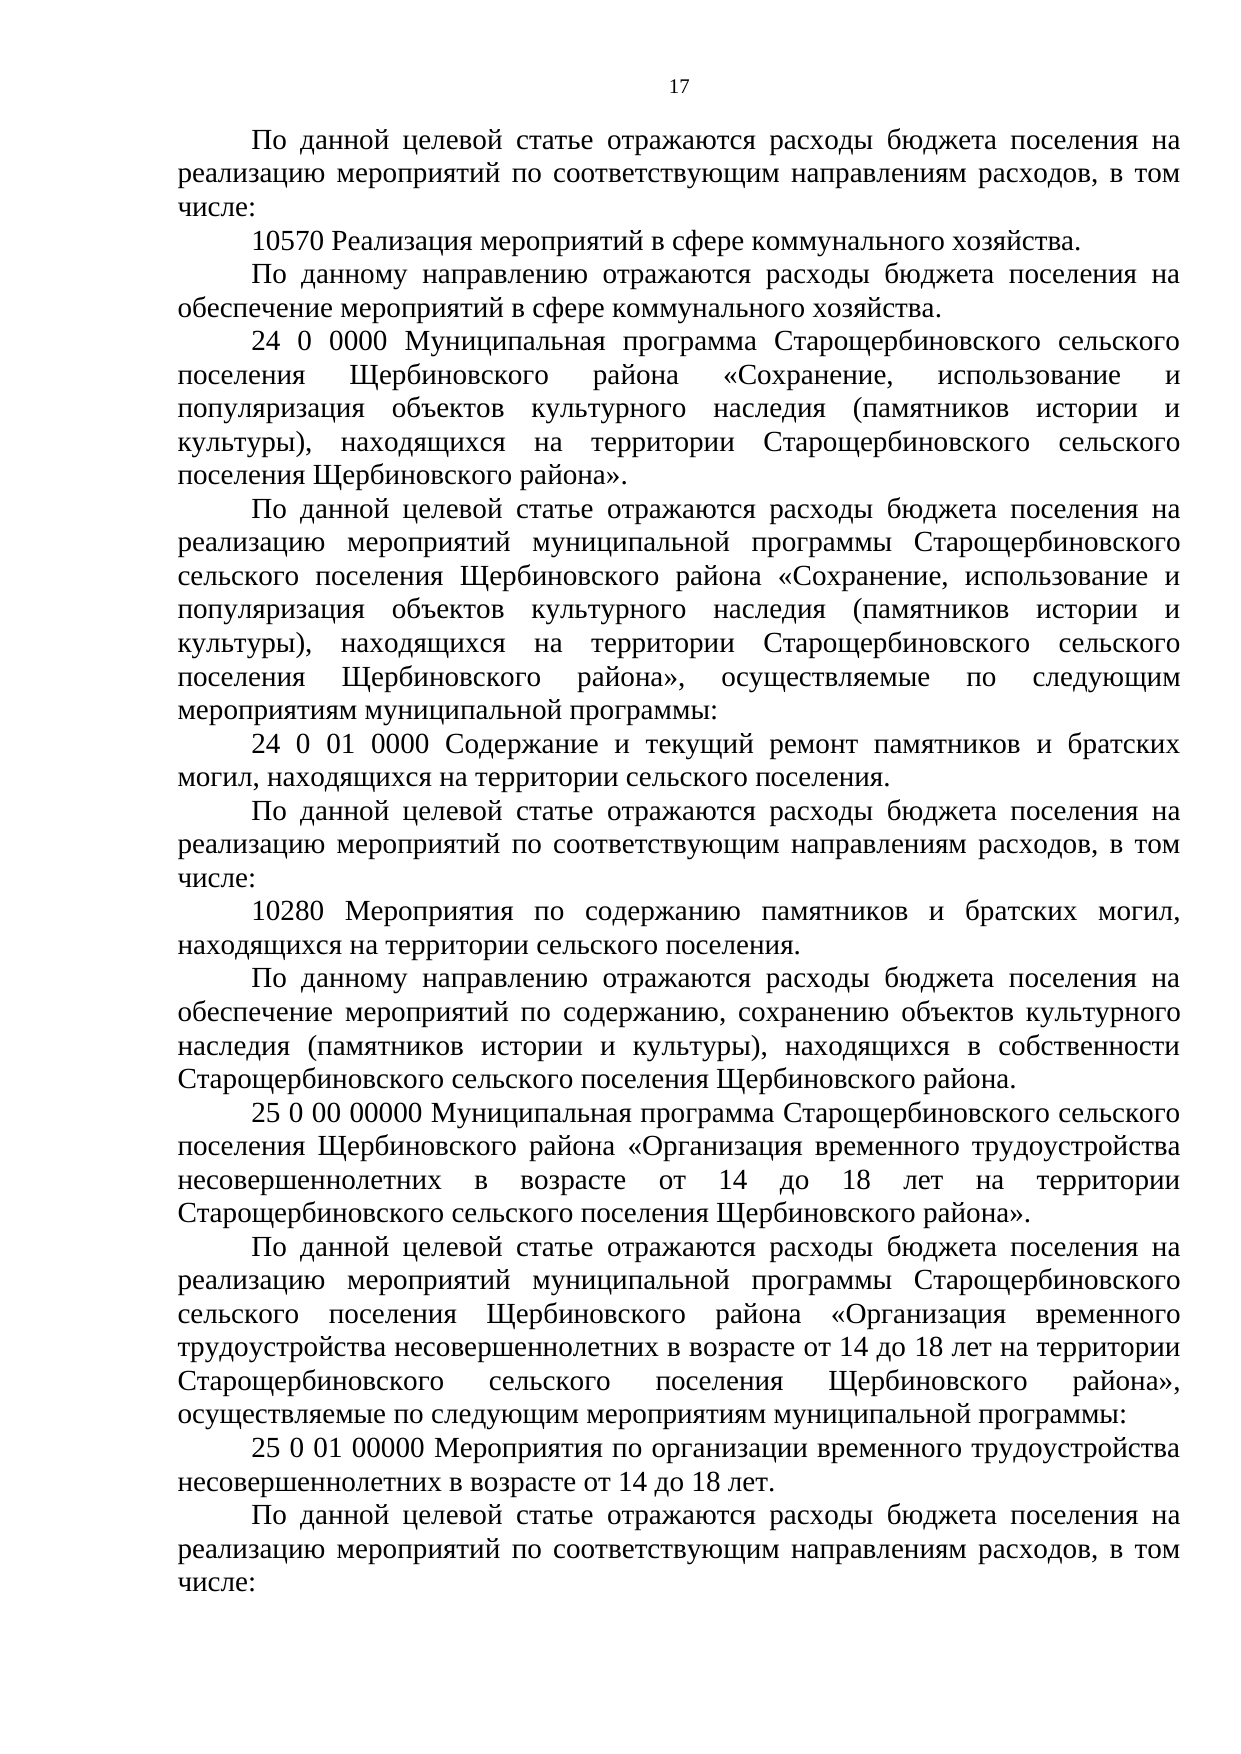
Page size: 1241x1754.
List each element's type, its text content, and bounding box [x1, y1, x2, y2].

text По данной целевой статье отражаются расходы бюджета поселения на реализацию мероприятий муниципальной программы Старощербиновского сельского поселения Щербиновского района «Организация временного трудоустройства несовершеннолетних в возрасте от 14 до 18 лет на территории Старощербиновского сельского поселения Щербиновского района», осуществляемые по следующим мероприятиям муниципальной программы: [177, 1229, 1181, 1430]
text 24 0 01 0000 Содержание и текущий ремонт памятников и братских могил, находящихся на территории сельского поселения. [177, 726, 1181, 793]
text По данному направлению отражаются расходы бюджета поселения на обеспечение мероприятий по содержанию, сохранению объектов культурного наследия (памятников истории и культуры), находящихся в собственности Старощербиновского сельского поселения Щербиновского района. [177, 961, 1181, 1095]
text По данной целевой статье отражаются расходы бюджета поселения на реализацию мероприятий муниципальной программы Старощербиновского сельского поселения Щербиновского района «Сохранение, использование и популяризация объектов культурного наследия (памятников истории и культуры), находящихся на территории Старощербиновского сельского поселения Щербиновского района», осуществляемые по следующим мероприятиям муниципальной программы: [177, 491, 1181, 726]
text 10280 Мероприятия по содержанию памятников и братских могил, находящихся на территории сельского поселения. [177, 893, 1181, 961]
text 25 0 01 00000 Мероприятия по организации временного трудоустройства несовершеннолетних в возрасте от 14 до 18 лет. [177, 1430, 1181, 1497]
text По данной целевой статье отражаются расходы бюджета поселения на реализацию мероприятий по соответствующим направлениям расходов, в том числе: [177, 122, 1181, 223]
text 24 0 0000 Муниципальная программа Старощербиновского сельского поселения Щербиновского района «Сохранение, использование и популяризация объектов культурного наследия (памятников истории и культуры), находящихся на территории Старощербиновского сельского поселения Щербиновского района». [177, 323, 1181, 491]
text По данной целевой статье отражаются расходы бюджета поселения на реализацию мероприятий по соответствующим направлениям расходов, в том числе: [177, 1497, 1181, 1598]
text 10570 Реализация мероприятий в сфере коммунального хозяйства. [177, 223, 1181, 256]
text 25 0 00 00000 Муниципальная программа Старощербиновского сельского поселения Щербиновского района «Организация временного трудоустройства несовершеннолетних в возрасте от 14 до 18 лет на территории Старощербиновского сельского поселения Щербиновского района». [177, 1095, 1181, 1229]
text По данной целевой статье отражаются расходы бюджета поселения на реализацию мероприятий по соответствующим направлениям расходов, в том числе: [177, 793, 1181, 893]
text По данному направлению отражаются расходы бюджета поселения на обеспечение мероприятий в сфере коммунального хозяйства. [177, 256, 1181, 323]
